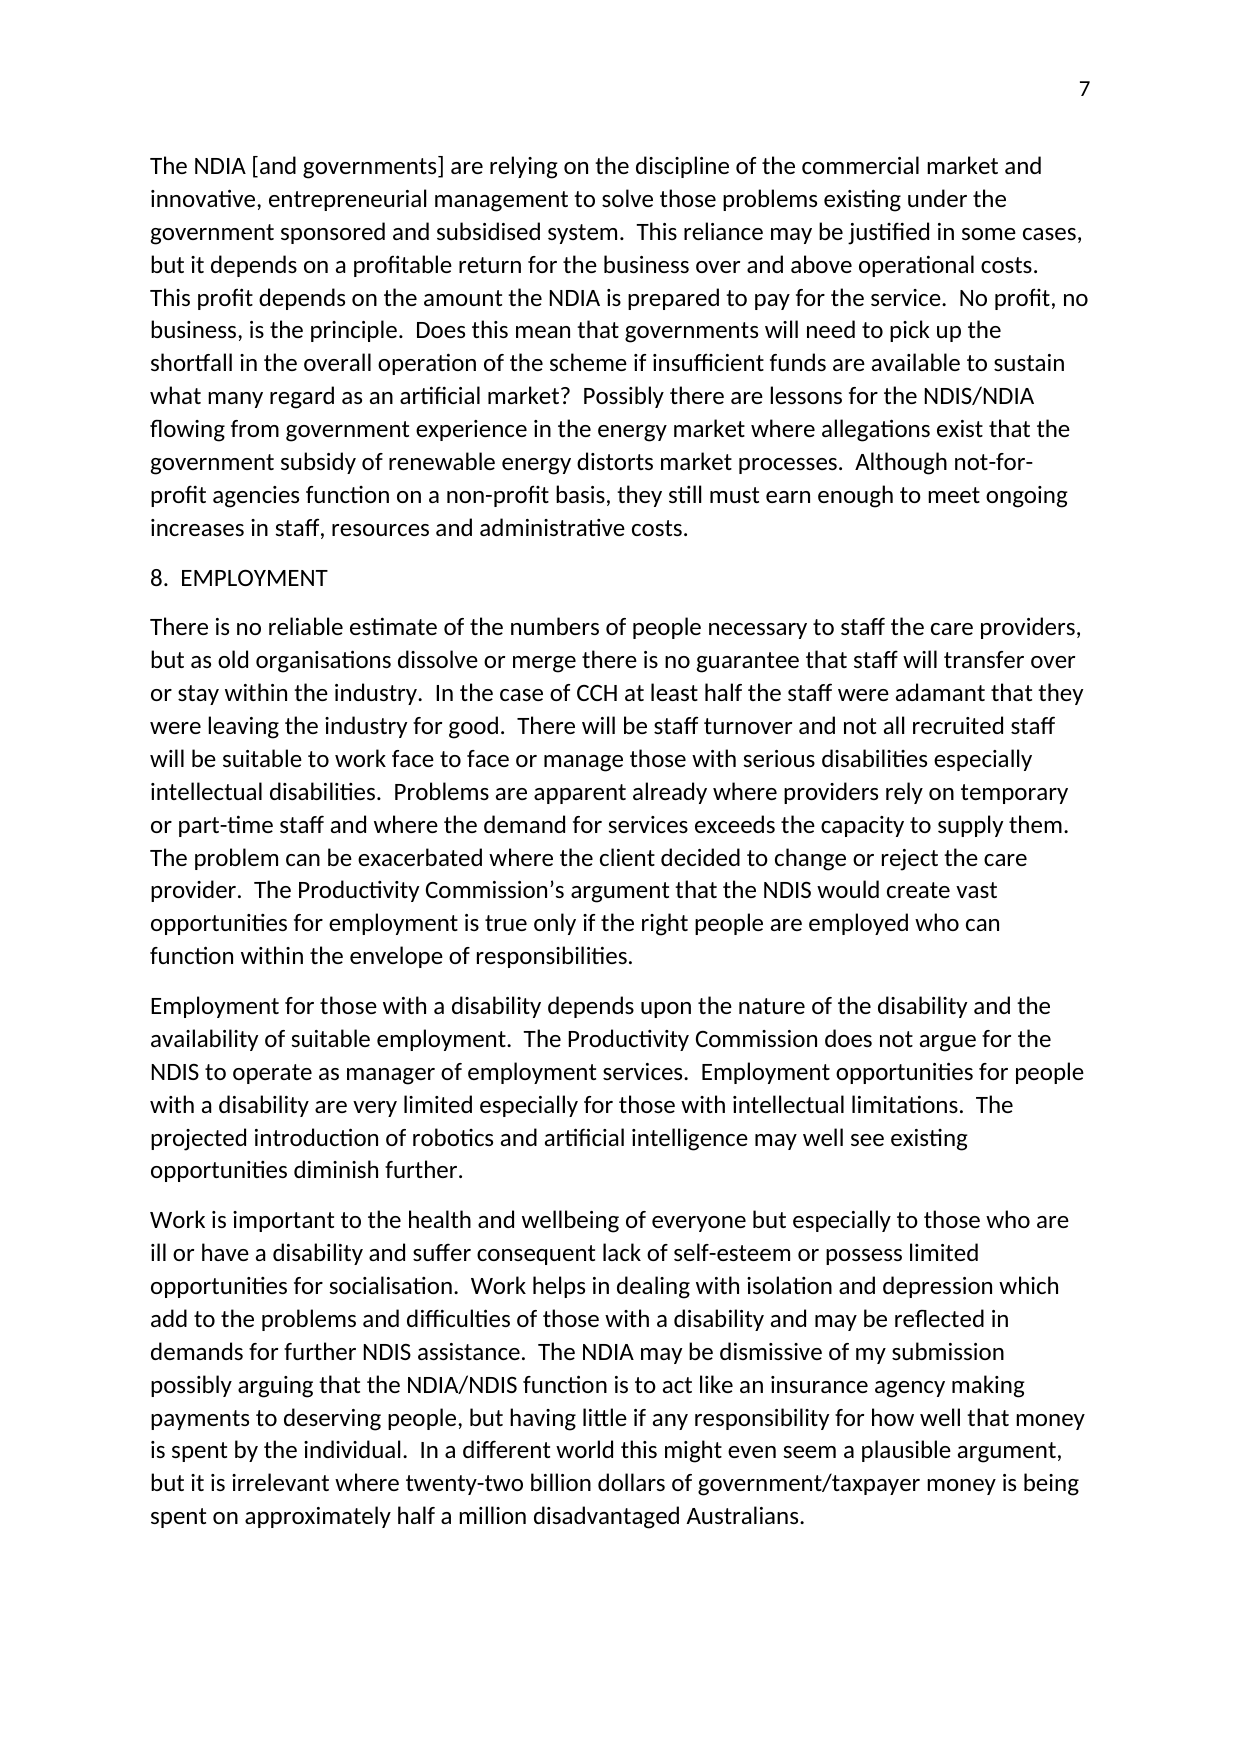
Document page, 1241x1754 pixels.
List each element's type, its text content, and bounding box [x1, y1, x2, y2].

text 8. EMPLOYMENT [150, 562, 1090, 592]
text Work is important to the health and wellbeing of everyone but especially to those who are ill or have a disability and suffer consequent lack of self-esteem or possess limited opportunities for socialisation. Work helps in dealing with isolation and depression which add to the problems and difficulties of those with a disability and may be reflected in demands for further NDIS assistance. The NDIA may be dismissive of my submission possibly arguing that the NDIA/NDIS function is to act like an insurance agency making payments to deserving people, but having little if any responsibility for how well that money is spent by the individual. In a different world this might even seem a plausible argument, but it is irrelevant where twenty-two billion dollars of government/taxpayer money is being spent on approximately half a million disadvantaged Australians. [150, 1204, 1090, 1531]
text There is no reliable estimate of the numbers of people necessary to staff the care providers, but as old organisations dissolve or merge there is no guarantee that staff will transfer over or stay within the industry. In the case of CCH at least half the staff were adamant that they were leaving the industry for good. There will be staff turnover and not all recruited staff will be suitable to work face to face or manage those with serious disabilities especially intellectual disabilities. Problems are apparent already where providers rely on temporary or part-time staff and where the demand for services exceeds the capacity to supply them. The problem can be exacerbated where the client decided to change or reject the care provider. The Productivity Commission’s argument that the NDIS would create vast opportunities for employment is true only if the right people are employed who can function within the envelope of responsibilities. [150, 611, 1090, 971]
text The NDIA [and governments] are relying on the discipline of the commercial market and innovative, entrepreneurial management to solve those problems existing under the government sponsored and subsidised system. This reliance may be justified in some cases, but it depends on a profitable return for the business over and above operational costs. This profit depends on the amount the NDIA is prepared to pay for the service. No profit, no business, is the principle. Does this mean that governments will need to pick up the shortfall in the overall operation of the scheme if insufficient funds are available to sustain what many regard as an artificial market? Possibly there are lessons for the NDIS/NDIA flowing from government experience in the energy market where allegations exist that the government subsidy of renewable energy distorts market processes. Although not-for-profit agencies function on a non-profit basis, they still must earn enough to meet ongoing increases in staff, resources and administrative costs. [150, 150, 1090, 543]
text Employment for those with a disability depends upon the nature of the disability and the availability of suitable employment. The Productivity Commission does not argue for the NDIS to operate as manager of employment services. Employment opportunities for people with a disability are very limited especially for those with intellectual limitations. The projected introduction of robotics and artificial intelligence may well see existing opportunities diminish further. [150, 990, 1090, 1185]
